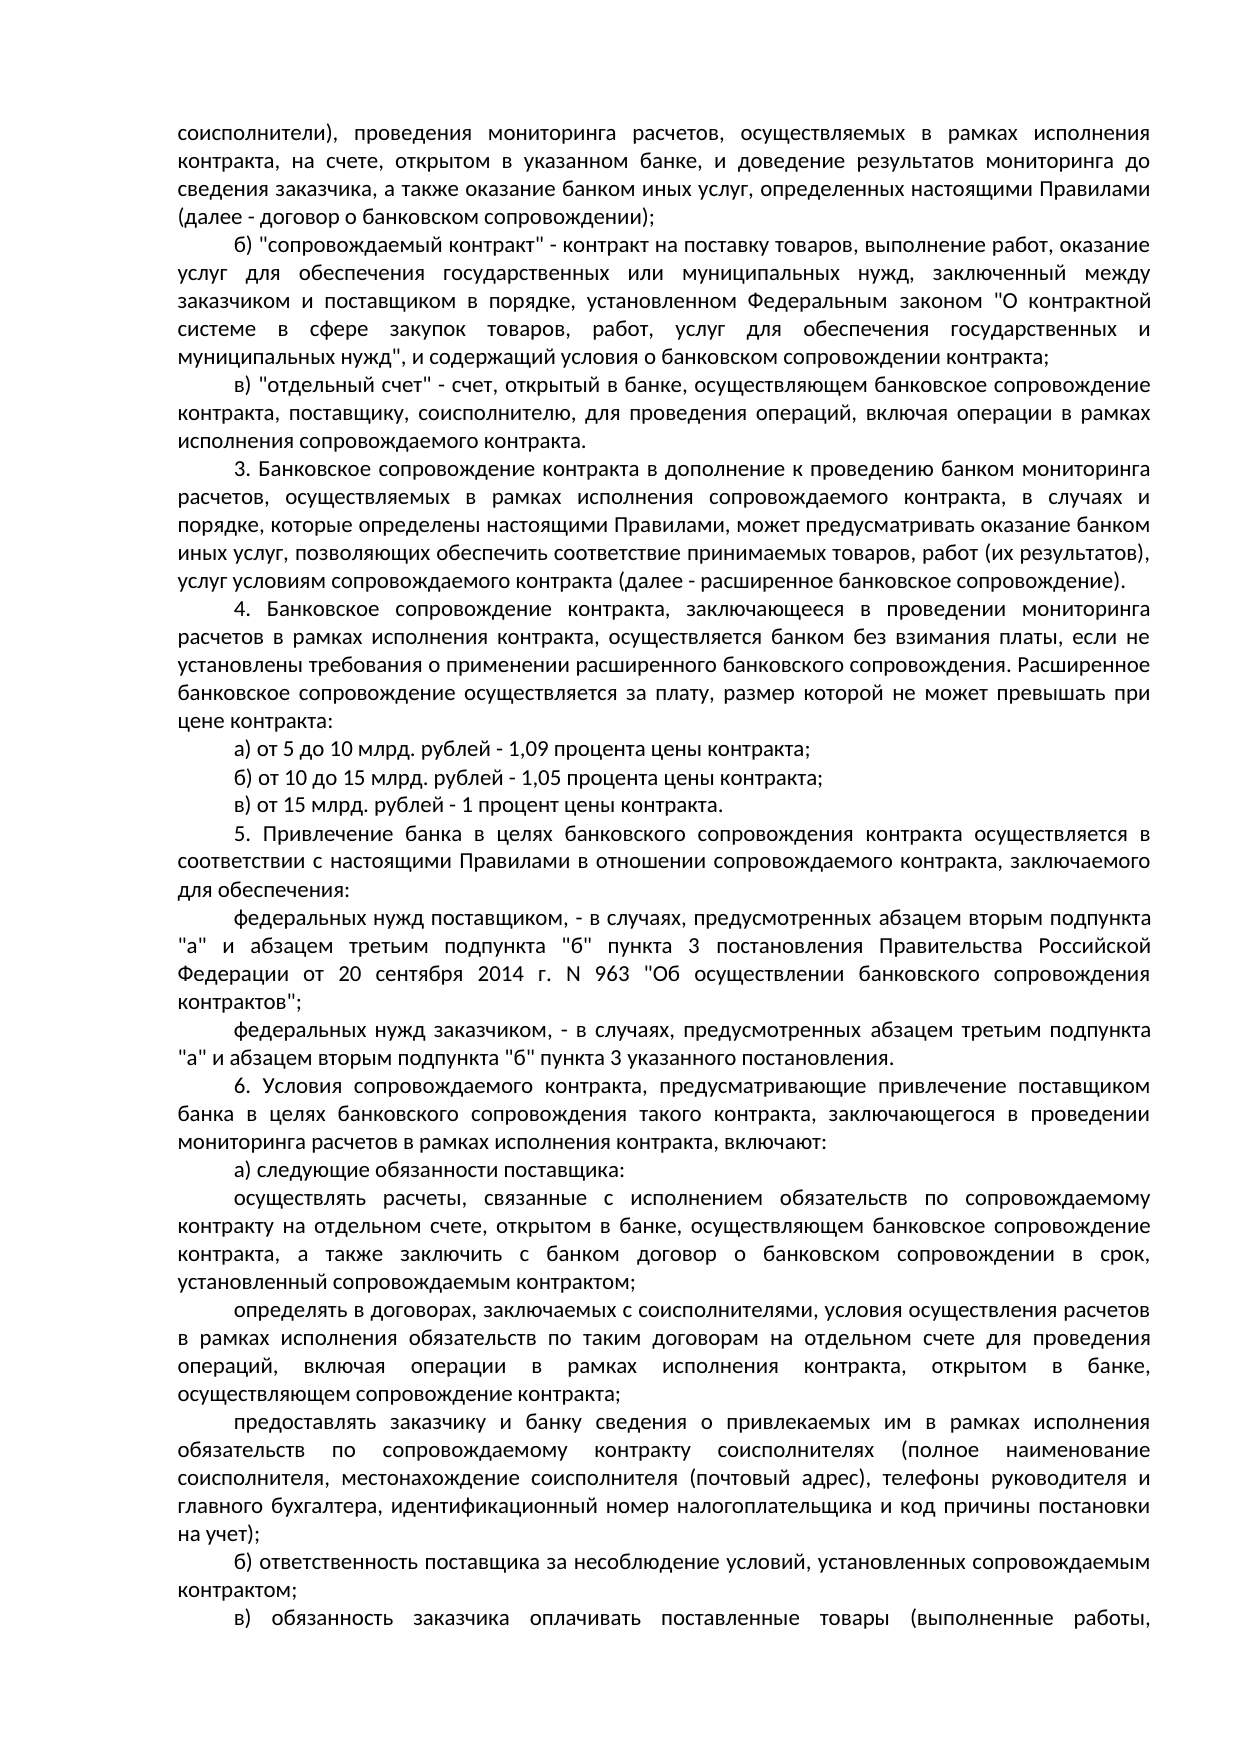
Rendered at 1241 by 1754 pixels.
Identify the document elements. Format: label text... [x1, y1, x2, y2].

text а) следующие обязанности поставщика: [177, 1155, 1152, 1183]
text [177, 1603, 1152, 1631]
text б) от 10 до 15 млрд. рублей - 1,05 процента цены контракта; [177, 763, 1152, 791]
text б) "сопровождаемый контракт" - контракт на поставку товаров, выполнение работ, оказание услуг для обеспечения государственных или муниципальных нужд, заключенный между заказчиком и поставщиком в порядке, установленном Федеральным законом "О контрактной системе в сфере закупок товаров, работ, услуг для обеспечения государственных и муниципальных нужд", и содержащий условия о банковском сопровождении контракта; [177, 230, 1152, 370]
text 3. Банковское сопровождение контракта в дополнение к проведению банком мониторинга расчетов, осуществляемых в рамках исполнения сопровождаемого контракта, в случаях и порядке, которые определены настоящими Правилами, может предусматривать оказание банком иных услуг, позволяющих обеспечить соответствие принимаемых товаров, работ (их результатов), услуг условиям сопровождаемого контракта (далее - расширенное банковское сопровождение). [177, 454, 1152, 594]
text осуществлять расчеты, связанные с исполнением обязательств по сопровождаемому контракту на отдельном счете, открытом в банке, осуществляющем банковское сопровождение контракта, а также заключить с банком договор о банковском сопровождении в срок, установленный сопровождаемым контрактом; [177, 1183, 1152, 1295]
text а) от 5 до 10 млрд. рублей - 1,09 процента цены контракта; [177, 734, 1152, 763]
text б) ответственность поставщика за несоблюдение условий, установленных сопровождаемым контрактом; [177, 1547, 1152, 1603]
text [177, 118, 1152, 230]
text федеральных нужд заказчиком, - в случаях, предусмотренных абзацем третьим подпункта "а" и абзацем вторым подпункта "б" пункта 3 указанного постановления. [177, 1015, 1152, 1071]
text 5. Привлечение банка в целях банковского сопровождения контракта осуществляется в соответствии с настоящими Правилами в отношении сопровождаемого контракта, заключаемого для обеспечения: [177, 819, 1152, 903]
text определять в договорах, заключаемых с соисполнителями, условия осуществления расчетов в рамках исполнения обязательств по таким договорам на отдельном счете для проведения операций, включая операции в рамках исполнения контракта, открытом в банке, осуществляющем сопровождение контракта; [177, 1295, 1152, 1407]
text в) "отдельный счет" - счет, открытый в банке, осуществляющем банковское сопровождение контракта, поставщику, соисполнителю, для проведения операций, включая операции в рамках исполнения сопровождаемого контракта. [177, 370, 1152, 454]
text в) от 15 млрд. рублей - 1 процент цены контракта. [177, 791, 1152, 819]
text 6. Условия сопровождаемого контракта, предусматривающие привлечение поставщиком банка в целях банковского сопровождения такого контракта, заключающегося в проведении мониторинга расчетов в рамках исполнения контракта, включают: [177, 1071, 1152, 1155]
text 4. Банковское сопровождение контракта, заключающееся в проведении мониторинга расчетов в рамках исполнения контракта, осуществляется банком без взимания платы, если не установлены требования о применении расширенного банковского сопровождения. Расширенное банковское сопровождение осуществляется за плату, размер которой не может превышать при цене контракта: [177, 594, 1152, 734]
text федеральных нужд поставщиком, - в случаях, предусмотренных абзацем вторым подпункта "а" и абзацем третьим подпункта "б" пункта 3 постановления Правительства Российской Федерации от 20 сентября 2014 г. N 963 "Об осуществлении банковского сопровождения контрактов"; [177, 903, 1152, 1015]
text предоставлять заказчику и банку сведения о привлекаемых им в рамках исполнения обязательств по сопровождаемому контракту соисполнителях (полное наименование соисполнителя, местонахождение соисполнителя (почтовый адрес), телефоны руководителя и главного бухгалтера, идентификационный номер налогоплательщика и код причины постановки на учет); [177, 1407, 1152, 1547]
